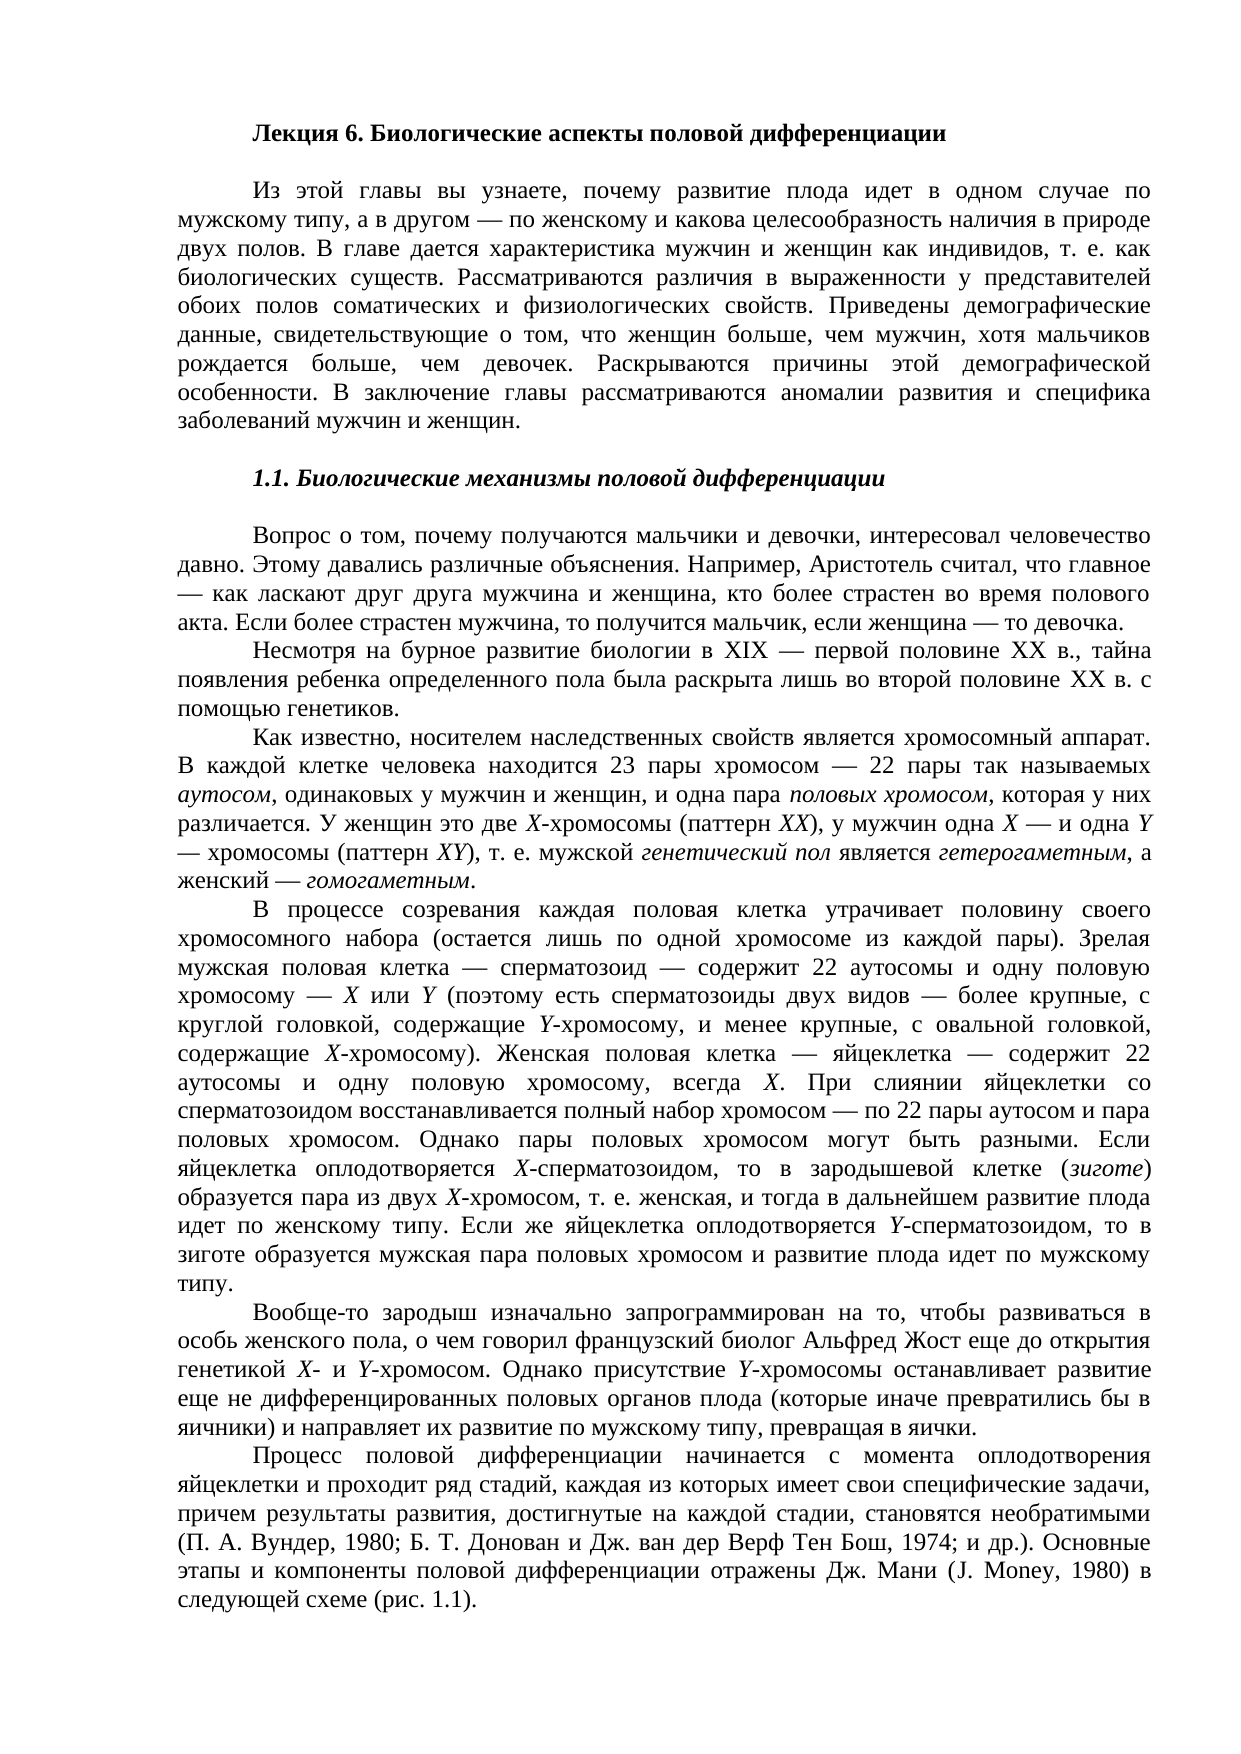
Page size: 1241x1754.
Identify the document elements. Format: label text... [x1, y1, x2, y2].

text Как известно, носителем наследственных свойств является хромосомный аппарат. В каждой клетке человека находится 23 пары хромосом — 22 пары так называемых аутосом, одинаковых у мужчин и женщин, и одна пара половых хромосом, которая у них различается. У женщин это две X-хромосомы (паттерн XX), у мужчин одна X — и одна Y — хромосомы (паттерн XY), т. е. мужской генетический пол является гетерогаметным, а женский — гомогаметным. [177, 722, 1152, 894]
text Вопрос о том, почему получаются мальчики и девочки, интересовал человечество давно. Этому давались различные объяснения. Например, Аристотель считал, что главное — как ласкают друг друга мужчина и женщина, кто более страстен во время полового акта. Если более страстен мужчина, то получится мальчик, если женщина — то девочка. [177, 521, 1152, 636]
text Лекция 6. Биологические аспекты половой дифференциации [177, 118, 1152, 147]
text Несмотря на бурное развитие биологии в XIX — первой половине XX в., тайна появления ребенка определенного пола была раскрыта лишь во второй половине XX в. с помощью генетиков. [177, 636, 1152, 722]
text 1.1. Биологические механизмы половой дифференциации [177, 463, 1152, 492]
text Вообще-то зародыш изначально запрограммирован на то, чтобы развиваться в особь женского пола, о чем говорил французский биолог Альфред Жост еще до открытия генетикой Х- и Y-хромосом. Однако присутствие Y-хромосомы останавливает развитие еще не дифференцированных половых органов плода (которые иначе превратились бы в яичники) и направляет их развитие по мужскому типу, превращая в яички. [177, 1297, 1152, 1441]
text Процесс половой дифференциации начинается с момента оплодотворения яйцеклетки и проходит ряд стадий, каждая из которых имеет свои специфические задачи, причем результаты развития, достигнутые на каждой стадии, становятся необратимыми (П. А. Вундер, 1980; Б. Т. Донован и Дж. ван дер Верф Тен Бош, 1974; и др.). Основные этапы и компоненты половой дифференциации отражены Дж. Мани (J. Money, 1980) в следующей схеме (рис. 1.1). [177, 1441, 1152, 1613]
text Из этой главы вы узнаете, почему развитие плода идет в одном случае по мужскому типу, а в другом — по женскому и какова целесообразность наличия в природе двух полов. В главе дается характеристика мужчин и женщин как индивидов, т. е. как биологических существ. Рассматриваются различия в выраженности у представителей обоих полов соматических и физиологических свойств. Приведены демографические данные, свидетельствующие о том, что женщин больше, чем мужчин, хотя мальчиков рождается больше, чем девочек. Раскрываются причины этой демографической особенности. В заключение главы рассматриваются аномалии развития и специфика заболеваний мужчин и женщин. [177, 176, 1152, 434]
text В процессе созревания каждая половая клетка утрачивает половину своего хромосомного набора (остается лишь по одной хромосоме из каждой пары). Зрелая мужская половая клетка — сперматозоид — содержит 22 аутосомы и одну половую хромосому — X или Y (поэтому есть сперматозоиды двух видов — более крупные, с круглой головкой, содержащие Y-хромосому, и менее крупные, с овальной головкой, содержащие X-хромосому). Женская половая клетка — яйцеклетка — содержит 22 аутосомы и одну половую хромосому, всегда X. При слиянии яйцеклетки со сперматозоидом восстанавливается полный набор хромосом — по 22 пары аутосом и пара половых хромосом. Однако пары половых хромосом могут быть разными. Если яйцеклетка оплодотворяется X-сперматозоидом, то в зародышевой клетке (зиготе) образуется пара из двух X-хромосом, т. е. женская, и тогда в дальнейшем развитие плода идет по женскому типу. Если же яйцеклетка оплодотворяется Y-сперматозоидом, то в зиготе образуется мужская пара половых хромосом и развитие плода идет по мужскому типу. [177, 894, 1152, 1297]
